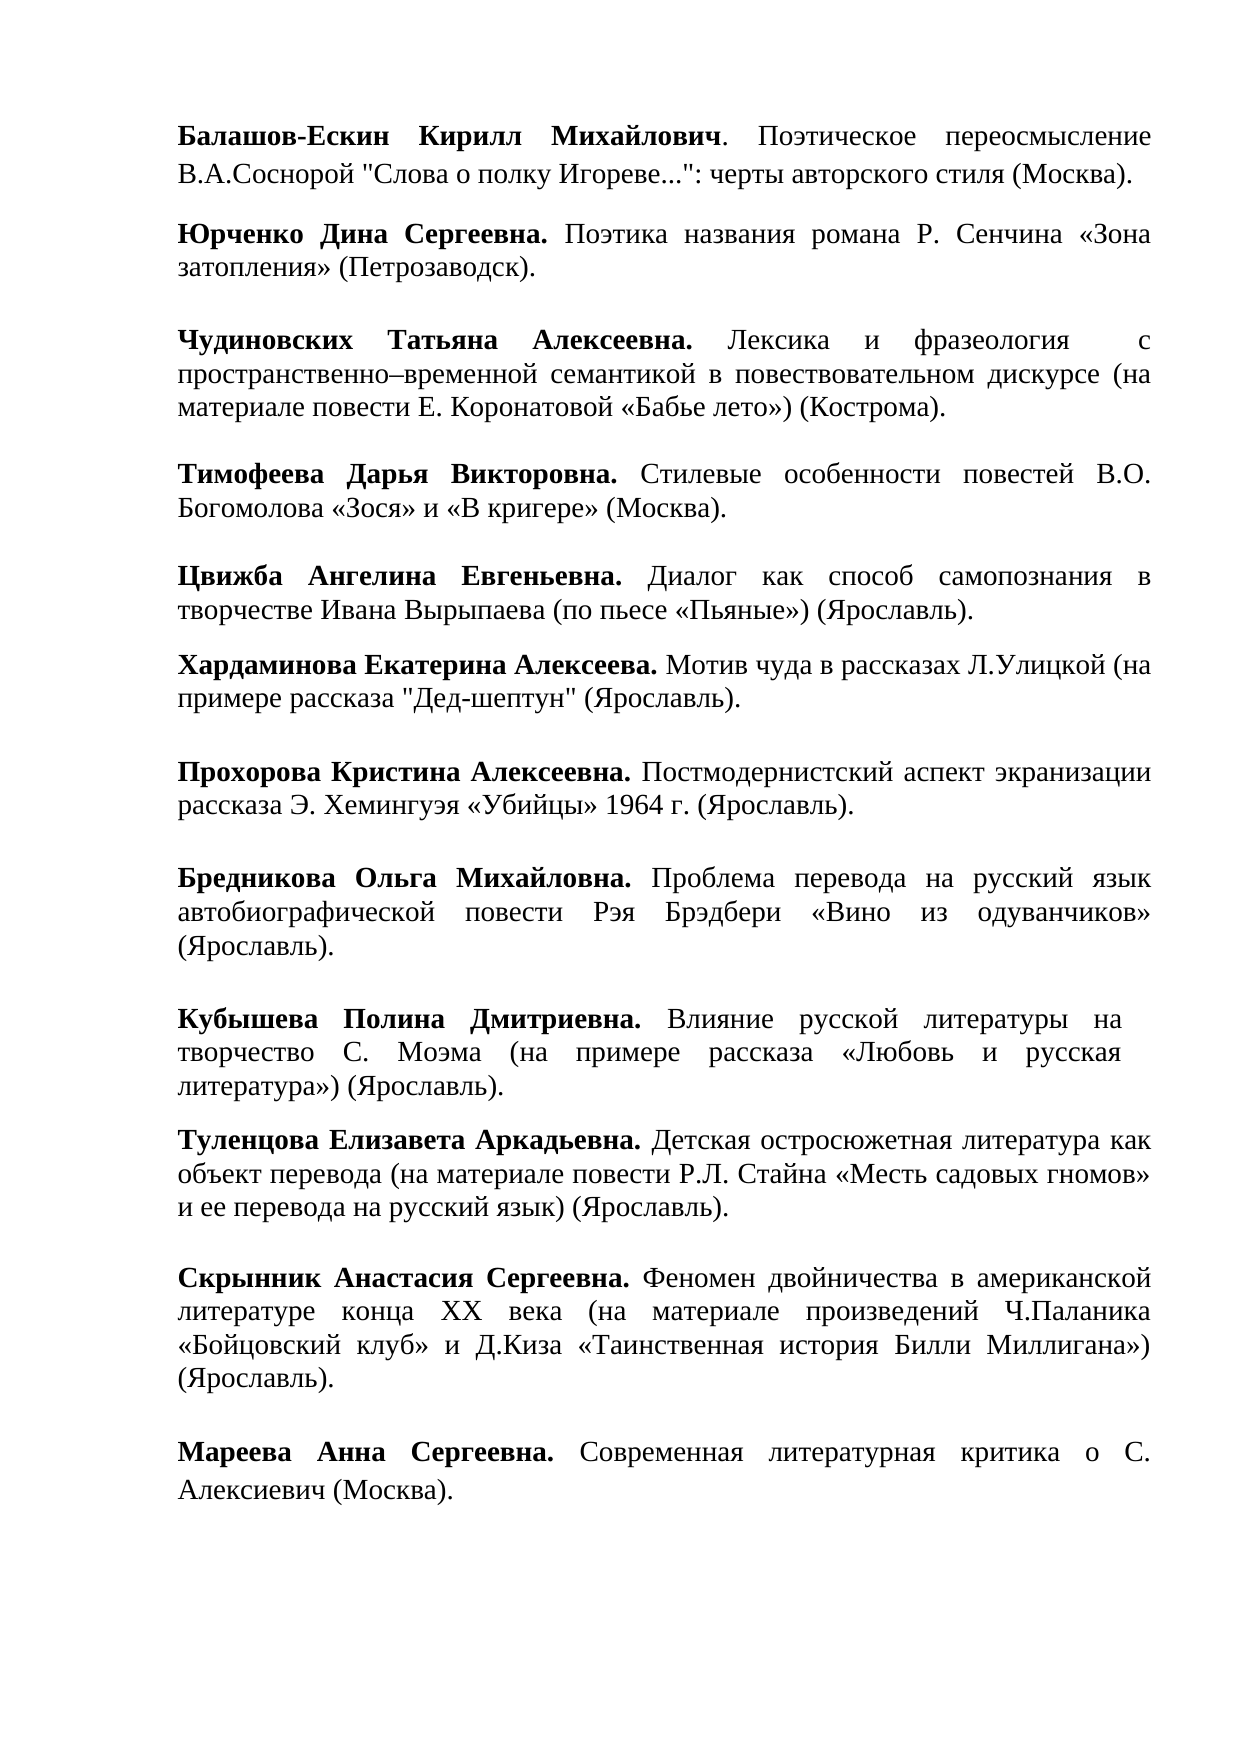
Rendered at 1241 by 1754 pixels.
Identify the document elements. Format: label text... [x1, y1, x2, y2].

text Цвижба Ангелина Евгеньевна. Диалог как способ самопознания в творчестве Ивана Вырыпаева (по пьесе «Пьяные») (Ярославль). [177, 557, 1152, 626]
text Скрынник Анастасия Сергеевна. Феномен двойничества в американской литературе конца XX века (на материале произведений Ч.Паланика «Бойцовский клуб» и Д.Киза «Таинственная история Билли Миллигана») (Ярославль). [177, 1260, 1152, 1394]
text Мареева Анна Сергеевна. Современная литературная критика о С. Алексиевич (Москва). [177, 1434, 1152, 1506]
text Хардаминова Екатерина Алексеева. Мотив чуда в рассказах Л.Улицкой (на примере рассказа "Дед-шептун" (Ярославль). [177, 647, 1152, 714]
text Чудиновских Татьяна Алексеевна. Лексика и фразеология с пространственно–временной семантикой в повествовательном дискурсе (на материале повести Е. Коронатовой «Бабье лето») (Кострома). [177, 322, 1152, 423]
text Юрченко Дина Сергеевна. Поэтика названия романа Р. Сенчина «Зона затопления» (Петрозаводск). [177, 216, 1152, 283]
text Прохорова Кристина Алексеевна. Постмодернистский аспект экранизации рассказа Э. Хемингуэя «Убийцы» 1964 г. (Ярославль). [177, 754, 1152, 821]
text Бредникова Ольга Михайловна. Проблема перевода на русский язык автобиографической повести Рэя Брэдбери «Вино из одуванчиков» (Ярославль). [177, 861, 1152, 961]
text Туленцова Елизавета Аркадьевна. Детская остросюжетная литература как объект перевода (на материале повести Р.Л. Стайна «Месть садовых гномов» и ее перевода на русский язык) (Ярославль). [177, 1122, 1152, 1223]
text Тимофеева Дарья Викторовна. Cтилевые особенности повестей В.О. Богомолова «Зося» и «В кригере» (Москва). [177, 457, 1152, 524]
text Кубышева Полина Дмитриевна. Влияние русской литературы на творчество С. Моэма (на примере рассказа «Любовь и русская литература») (Ярославль). [177, 1001, 1122, 1102]
text Балашов-Ескин Кирилл Михайлович. Поэтическое переосмысление В.А.Соснорой "Слова о полку Игореве...": черты авторского стиля (Москва). [177, 118, 1152, 190]
